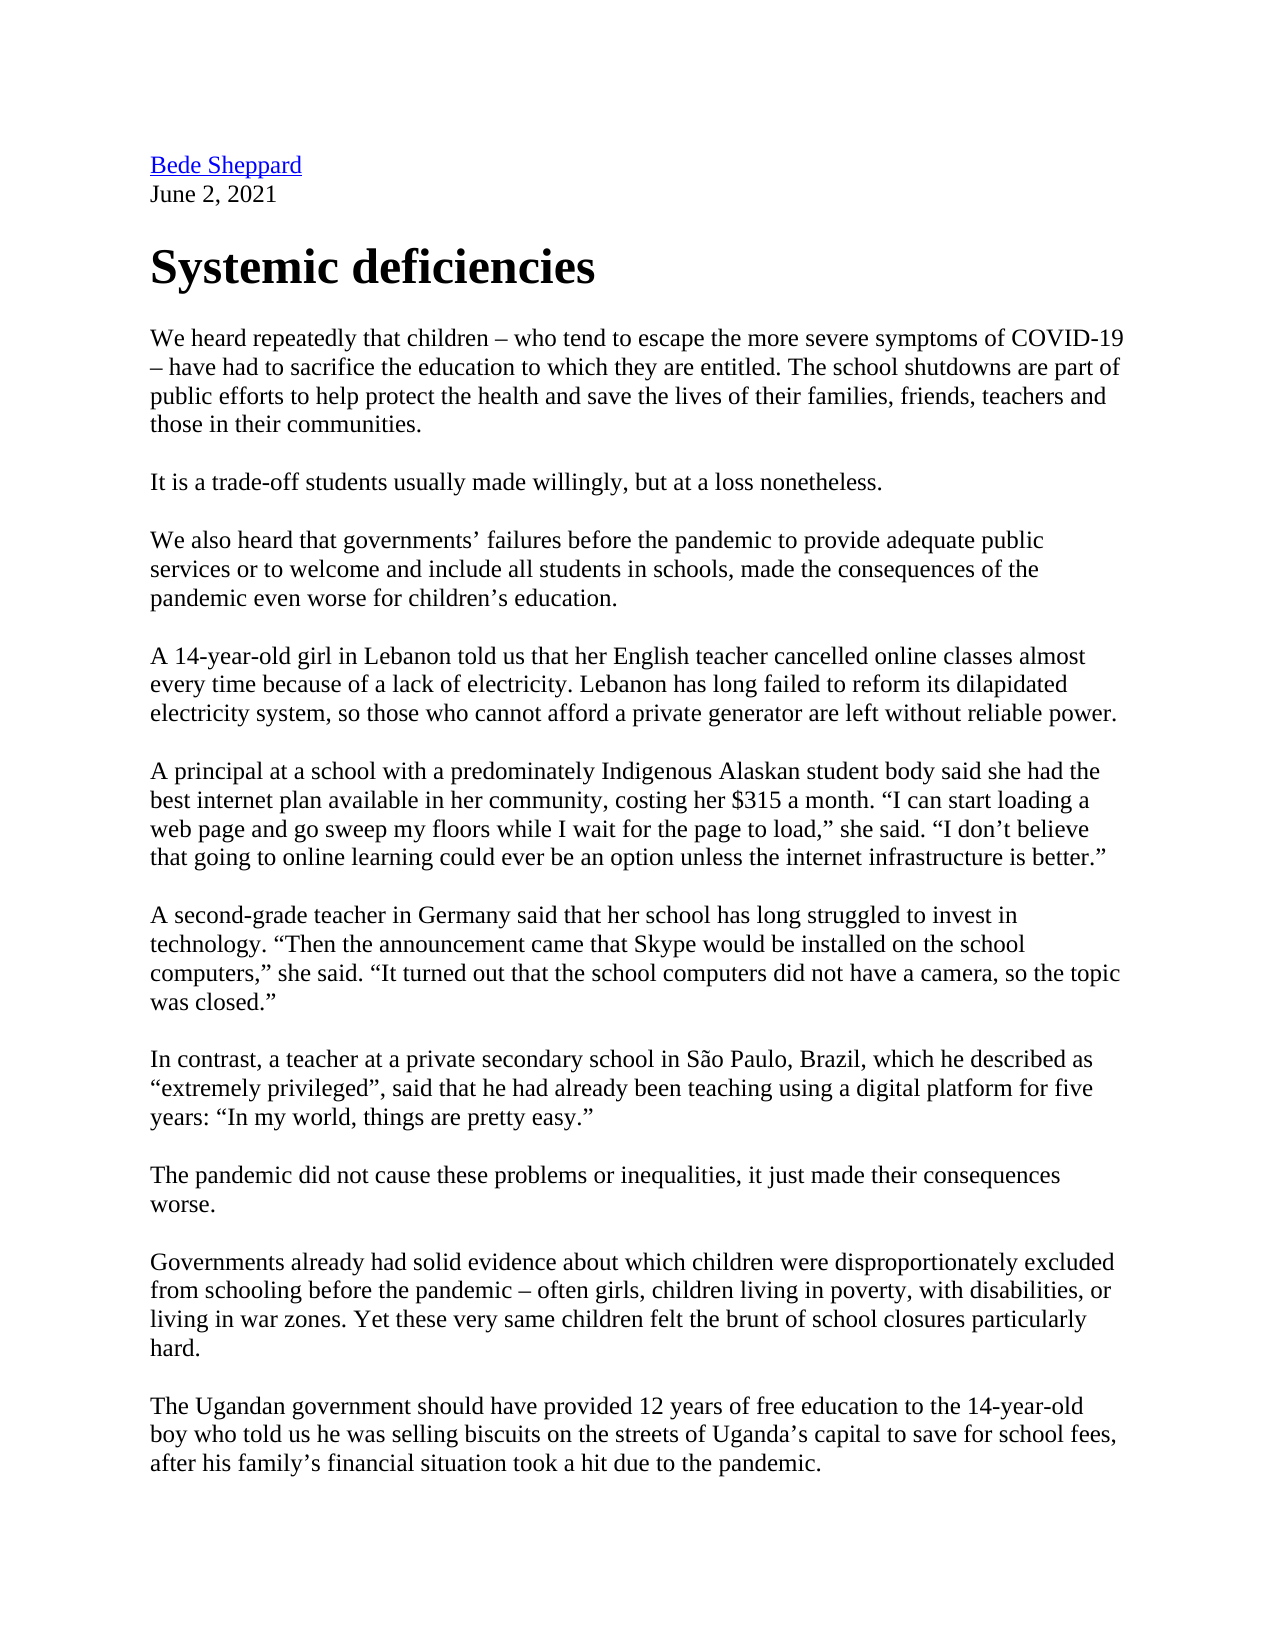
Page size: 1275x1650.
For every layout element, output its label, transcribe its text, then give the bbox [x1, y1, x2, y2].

text In contrast, a teacher at a private secondary school in São Paulo, Brazil, which he described as “extremely privileged”, said that he had already been teaching using a digital platform for five years: “In my world, things are pretty easy.” [150, 1044, 1125, 1131]
text June 2, 2021 [150, 179, 1125, 207]
text A principal at a school with a predominately Indigenous Alaskan student body said she had the best internet plan available in her community, costing her $315 a month. “I can start loading a web page and go sweep my floors while I wait for the page to load,” she said. “I don’t believe that going to online learning could ever be an option unless the internet infrastructure is better.” [150, 756, 1125, 871]
text Systemic deficiencies [150, 237, 1125, 294]
text The pandemic did not cause these problems or inequalities, it just made their consequences worse. [150, 1160, 1125, 1217]
text It is a trade-off students usually made willingly, but at a loss nonetheless. [150, 467, 1125, 496]
text Bede Sheppard [150, 150, 1125, 179]
text The Ugandan government should have provided 12 years of free education to the 14-year-old boy who told us he was selling biscuits on the streets of Uganda’s capital to save for school fees, after his family’s financial situation took a hit due to the pandemic. [150, 1391, 1125, 1477]
text We also heard that governments’ failures before the pandemic to provide adequate public services or to welcome and include all students in schools, made the consequences of the pandemic even worse for children’s education. [150, 525, 1125, 612]
text Governments already had solid evidence about which children were disproportionately excluded from schooling before the pandemic – often girls, children living in poverty, with disabilities, or living in war zones. Yet these very same children felt the brunt of school closures particularly hard. [150, 1247, 1125, 1362]
text We heard repeatedly that children – who tend to escape the more severe symptoms of COVID-19 – have had to sacrifice the education to which they are entitled. The school shutdowns are part of public efforts to help protect the health and save the lives of their families, friends, teachers and those in their communities. [150, 323, 1125, 438]
text A second-grade teacher in Germany said that her school has long struggled to invest in technology. “Then the announcement came that Skype would be installed on the school computers,” she said. “It turned out that the school computers did not have a camera, so the topic was closed.” [150, 900, 1125, 1015]
text A 14-year-old girl in Lebanon told us that her English teacher cancelled online classes almost every time because of a lack of electricity. Lebanon has long failed to reform its dilapidated electricity system, so those who cannot afford a private generator are left without reliable power. [150, 641, 1125, 727]
